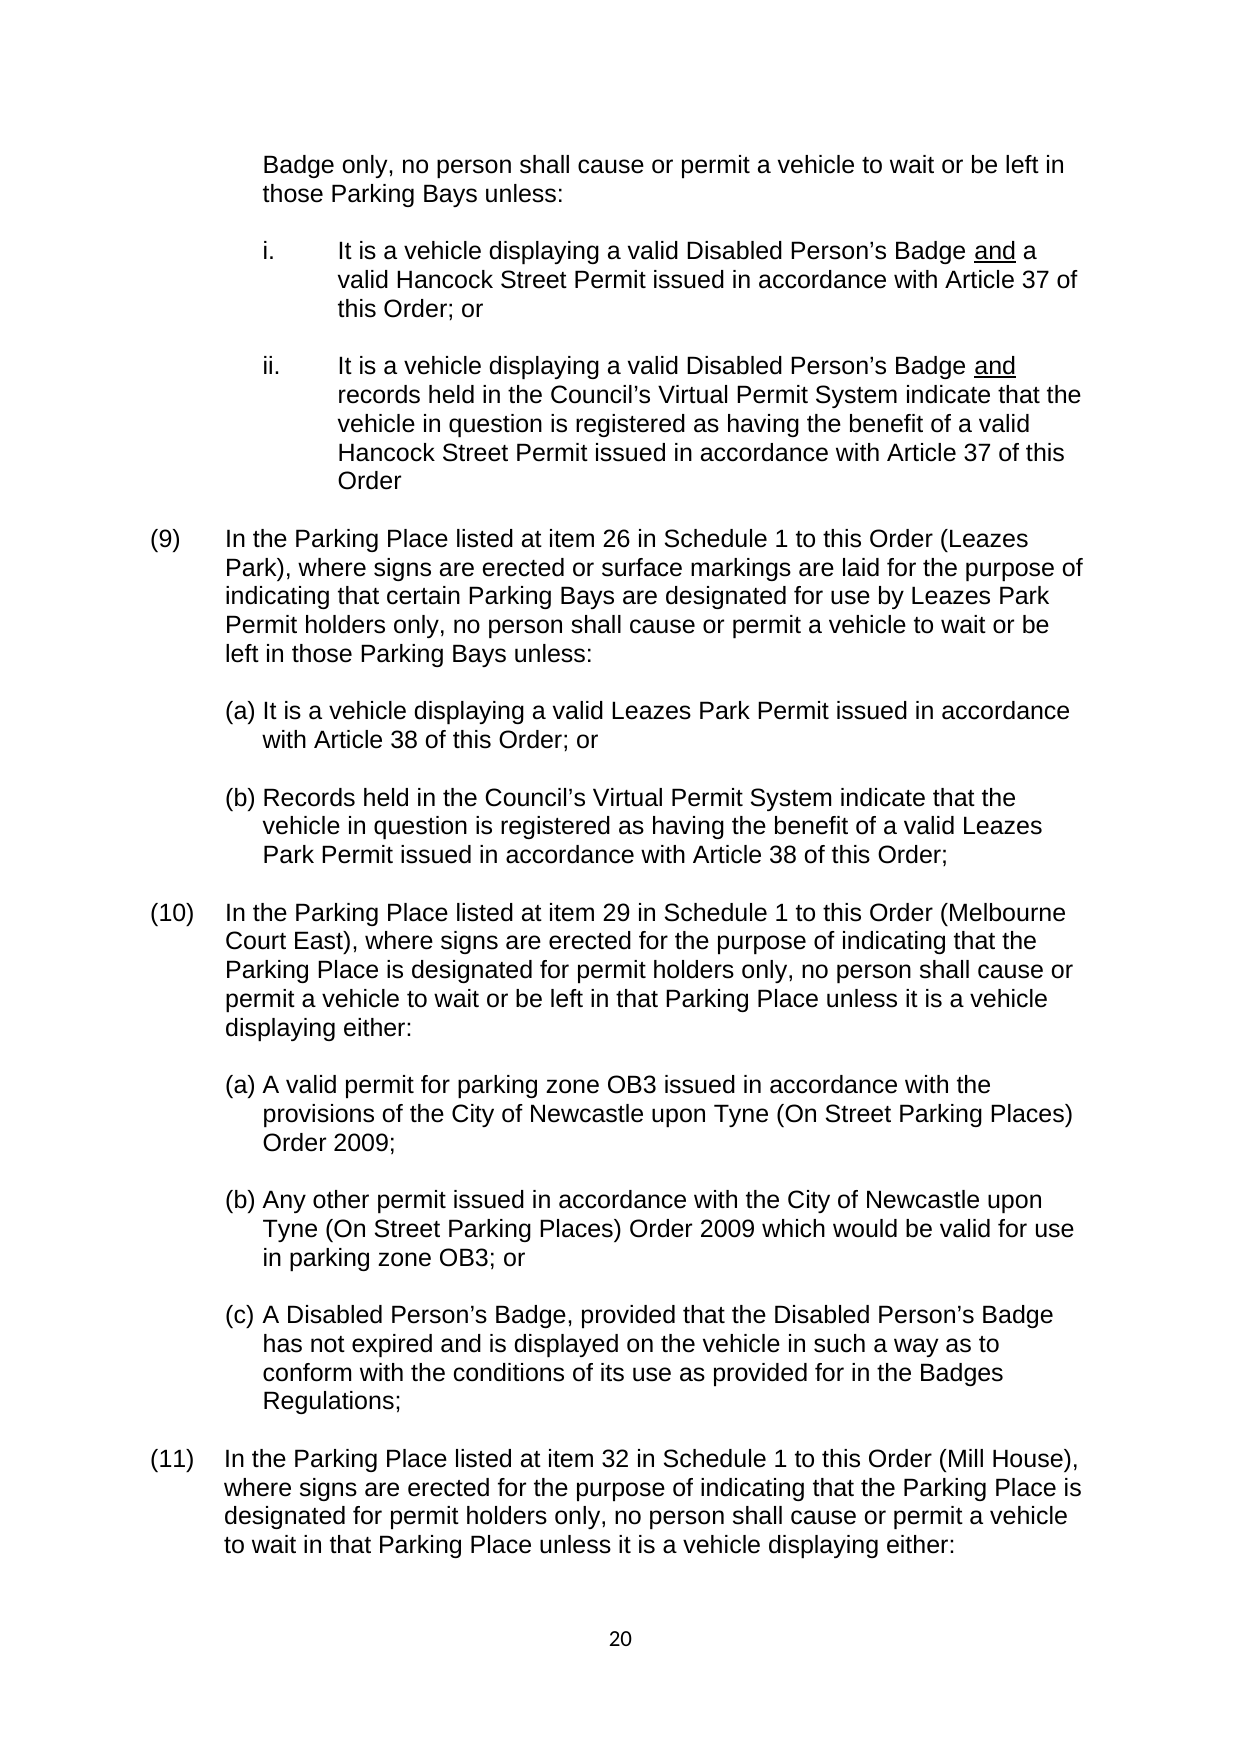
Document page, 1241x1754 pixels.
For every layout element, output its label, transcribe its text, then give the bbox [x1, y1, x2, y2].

list It is a vehicle displaying a valid Leazes Park Permit issued in accordance with Article 38 of this Order; or [225, 696, 1090, 754]
list In the Parking Place listed at item 29 in Schedule 1 to this Order (Melbourne Court East), where signs are erected for the purpose of indicating that the Parking Place is designated for permit holders only, no person shall cause or permit a vehicle to wait or be left in that Parking Place unless it is a vehicle displaying either: [150, 897, 1090, 1041]
list A valid permit for parking zone OB3 issued in accordance with the provisions of the City of Newcastle upon Tyne (On Street Parking Places) Order 2009; [225, 1070, 1090, 1156]
list Records held in the Council’s Virtual Permit System indicate that the vehicle in question is registered as having the benefit of a valid Leazes Park Permit issued in accordance with Article 38 of this Order; [225, 782, 1090, 869]
list It is a vehicle displaying a valid Disabled Person’s Badge and a valid Hancock Street Permit issued in accordance with Article 37 of this Order; or [262, 236, 1090, 322]
list In the Parking Place listed at item 26 in Schedule 1 to this Order (Leazes Park), where signs are erected or surface markings are laid for the purpose of indicating that certain Parking Bays are designated for use by Leazes Park Permit holders only, no person shall cause or permit a vehicle to wait or be left in those Parking Bays unless: [150, 524, 1090, 667]
list Any other permit issued in accordance with the City of Newcastle upon Tyne (On Street Parking Places) Order 2009 which would be valid for use in parking zone OB3; or [225, 1185, 1090, 1271]
list It is a vehicle displaying a valid Disabled Person’s Badge and records held in the Council’s Virtual Permit System indicate that the vehicle in question is registered as having the benefit of a valid Hancock Street Permit issued in accordance with Article 37 of this Order [262, 351, 1090, 495]
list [225, 150, 1090, 207]
list In the Parking Place listed at item 32 in Schedule 1 to this Order (Mill House), where signs are erected for the purpose of indicating that the Parking Place is designated for permit holders only, no person shall cause or permit a vehicle to wait in that Parking Place unless it is a vehicle displaying either: [150, 1444, 1090, 1559]
